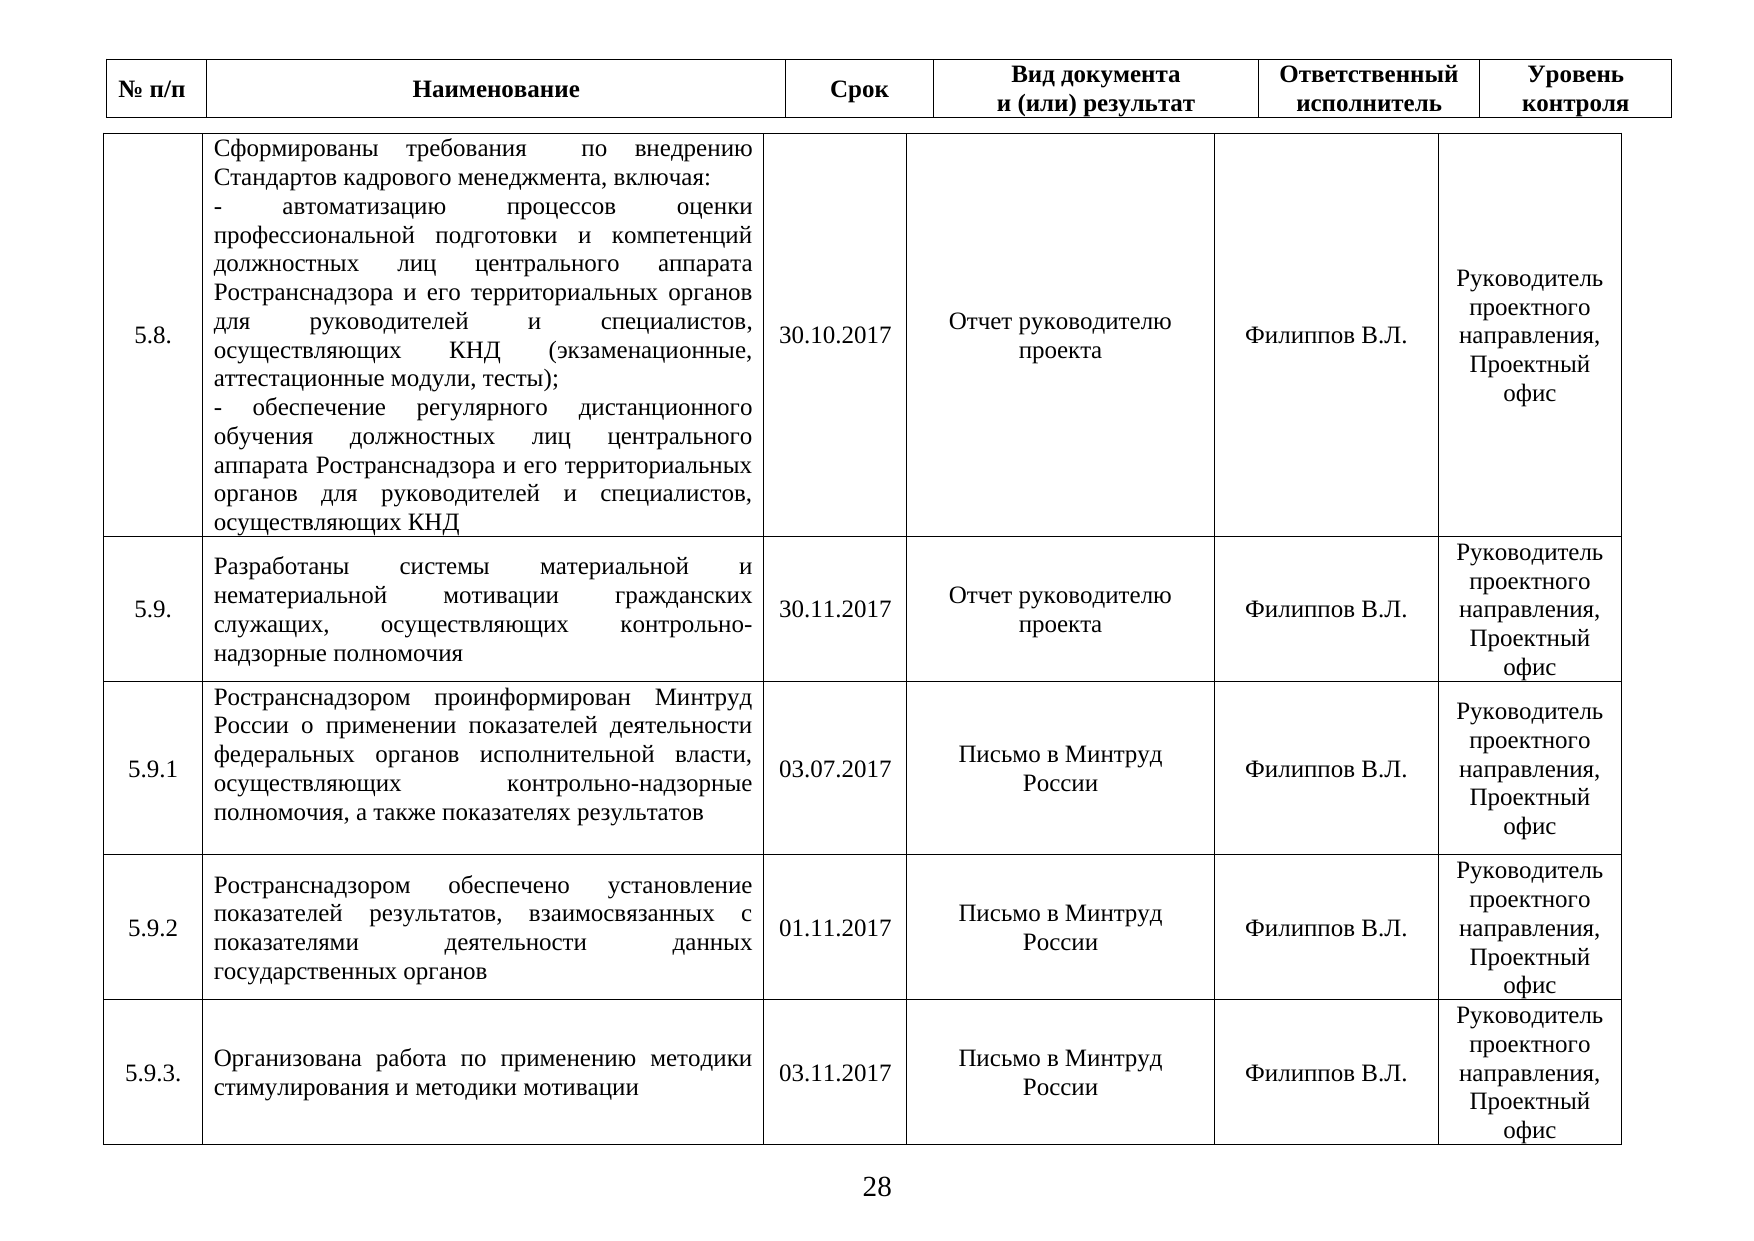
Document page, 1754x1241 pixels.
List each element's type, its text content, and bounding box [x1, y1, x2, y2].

table_cell Руководитель проектного направления, Проектный офис [1439, 855, 1621, 999]
table_cell 03.11.2017 [764, 1000, 906, 1144]
table_cell Руководитель проектного направления, Проектный офис [1439, 134, 1621, 536]
table_cell Сформированы требования по внедрению Стандартов кадрового менеджмента, включая: - автоматизацию процессов оценки профессиональной подготовки и компетенций должностных лиц центрального аппарата Ространснадзора и его территориальных органов для руководителей и специалистов, осуществляющих КНД (экзаменационные, аттестационные модули, тесты); - обеспечение регулярного дистанционного обучения должностных лиц центрального аппарата Ространснадзора и его территориальных органов для руководителей и специалистов, осуществляющих КНД [203, 134, 763, 536]
table_cell 30.10.2017 [764, 134, 906, 536]
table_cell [907, 1000, 1214, 1144]
table_cell Ространснадзором обеспечено установление показателей результатов, взаимосвязанных с показателями деятельности данных государственных органов [203, 855, 763, 999]
table_cell 01.11.2017 [764, 855, 906, 999]
table_cell 5.9.3. [104, 1000, 202, 1144]
table_cell Разработаны системы материальной и нематериальной мотивации гражданских служащих, осуществляющих контрольно-надзорные полномочия [203, 537, 763, 681]
table_cell Руководитель проектного направления, Проектный офис [1439, 682, 1621, 854]
table_cell Филиппов В.Л. [1215, 682, 1438, 854]
table_cell 5.9.2 [104, 855, 202, 999]
table_cell Отчет руководителю проекта [907, 537, 1214, 681]
table_cell 5.9.1 [104, 682, 202, 854]
table_cell Филиппов В.Л. [1215, 134, 1438, 536]
table_cell Отчет руководителю проекта [907, 134, 1214, 536]
table_cell Филиппов В.Л. [1215, 1000, 1438, 1144]
table_cell 5.8. [104, 134, 202, 536]
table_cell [1439, 1000, 1621, 1144]
table_cell Филиппов В.Л. [1215, 855, 1438, 999]
table_cell Руководитель проектного направления, Проектный офис [1439, 537, 1621, 681]
table_cell Организована работа по применению методики стимулирования и методики мотивации [203, 1000, 763, 1144]
table_cell 5.9. [104, 537, 202, 681]
table_cell 30.11.2017 [764, 537, 906, 681]
table_cell Ространснадзором проинформирован Минтруд России о применении показателей деятельности федеральных органов исполнительной власти, осуществляющих контрольно-надзорные полномочия, а также показателях результатов [203, 682, 763, 854]
table_cell Письмо в Минтруд России [907, 682, 1214, 854]
table_cell 03.07.2017 [764, 682, 906, 854]
table_cell Письмо в Минтруд России [907, 855, 1214, 999]
table_cell Филиппов В.Л. [1215, 537, 1438, 681]
